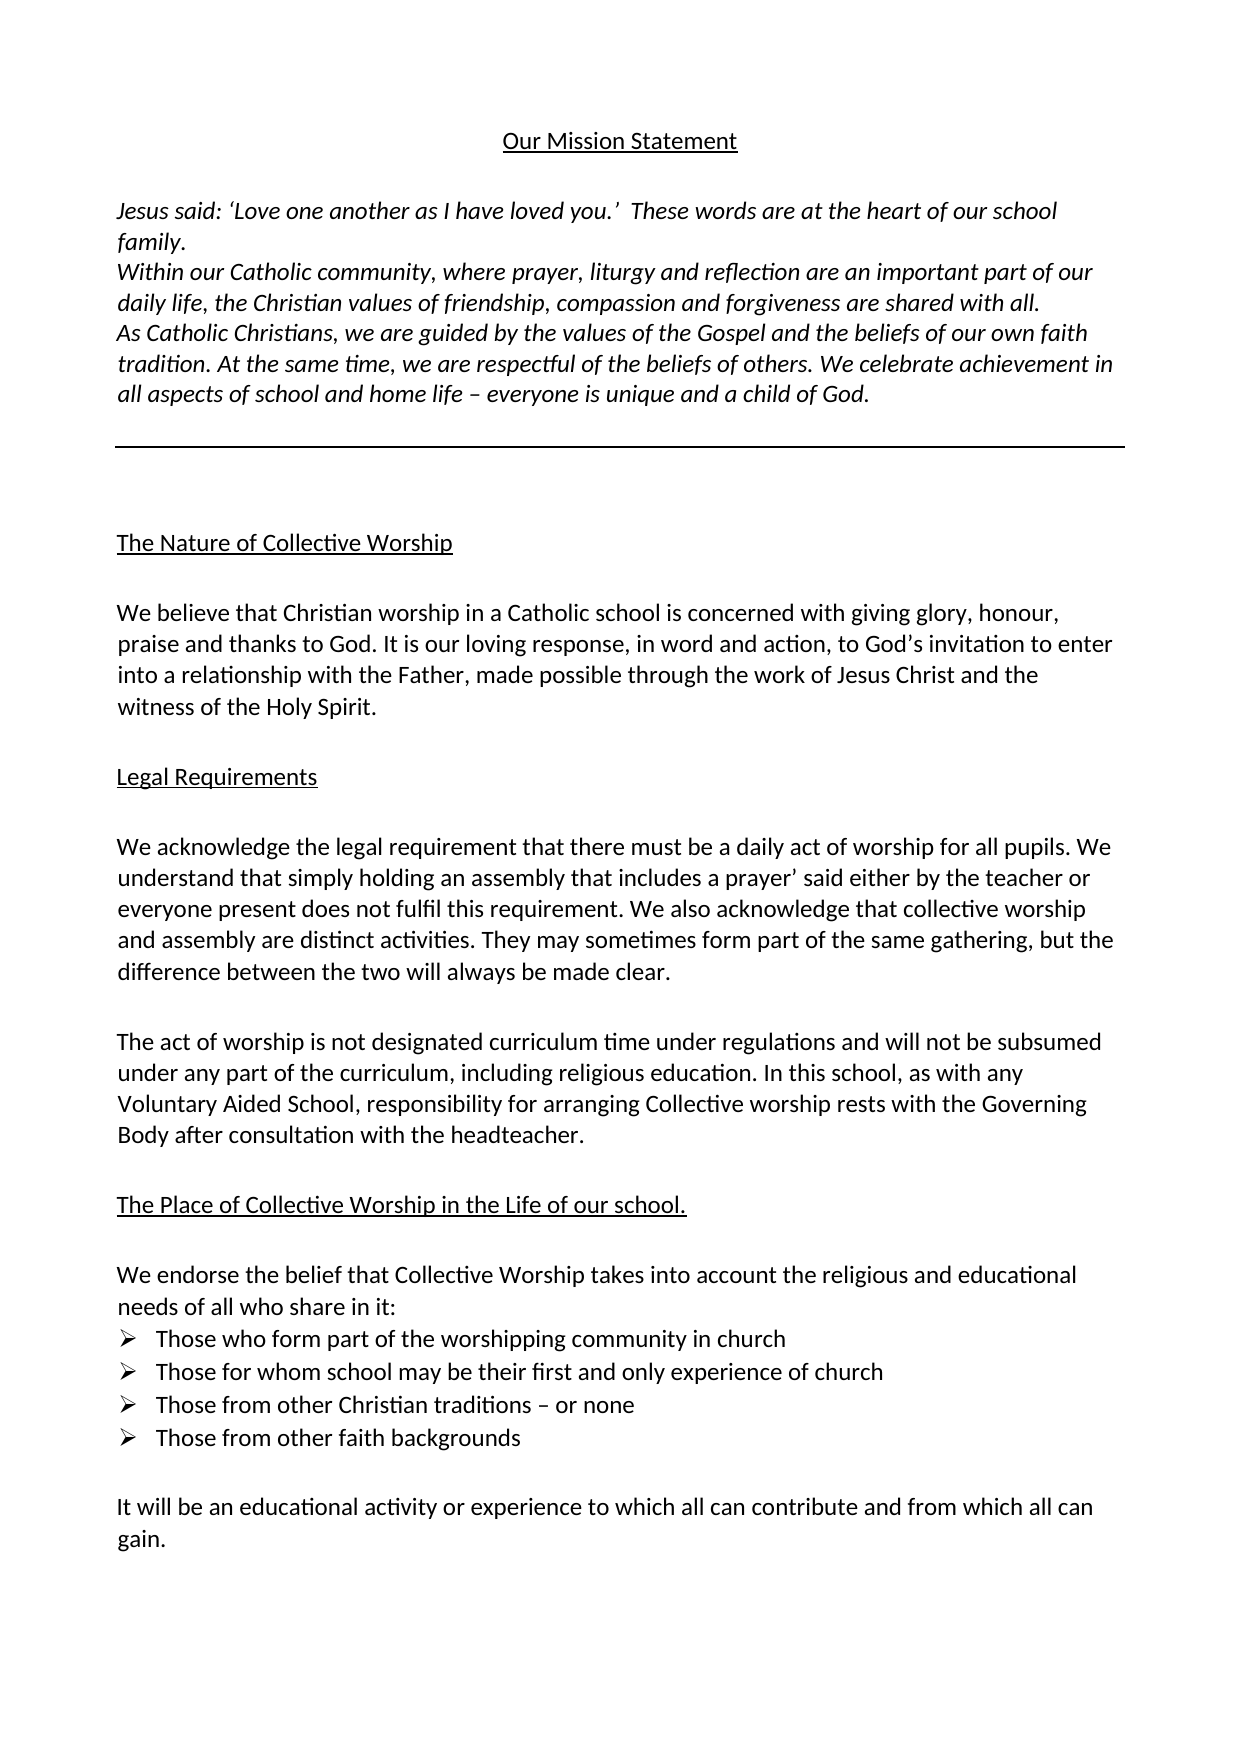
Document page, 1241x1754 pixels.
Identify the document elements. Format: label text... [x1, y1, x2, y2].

text The act of worship is not designated curriculum time under regulations and will not be subsumed under any part of the curriculum, including religious education. In this school, as with any Voluntary Aided School, responsibility for arranging Collective worship rests with the Governing Body after consultation with the headteacher. [116, 1026, 1119, 1150]
list Those for whom school may be their first and only experience of church [118, 1356, 1119, 1387]
text Our Mission Statement [120, 126, 1120, 156]
text Jesus said: ‘Love one another as I have loved you.’ These words are at the heart of our school family. [116, 195, 1120, 256]
text It will be an educational activity or experience to which all can contribute and from which all can gain. [116, 1491, 1119, 1553]
text The Place of Collective Worship in the Life of our school. [116, 1189, 1120, 1220]
text As Catholic Christians, we are guided by the values of the Gospel and the beliefs of our own faith tradition. At the same time, we are respectful of the beliefs of others. We celebrate achievement in all aspects of school and home life – everyone is unique and a child of God. [116, 317, 1120, 409]
text Within our Catholic community, where prayer, liturgy and reflection are an important part of our daily life, the Christian values of friendship, compassion and forgiveness are shared with all. [116, 256, 1120, 317]
subtitle Legal Requirements [116, 761, 1120, 791]
text We acknowledge the legal requirement that there must be a daily act of worship for all pupils. We understand that simply holding an assembly that includes a prayer’ said either by the teacher or everyone present does not fulfil this requirement. We also acknowledge that collective worship and assembly are distinct activities. They may sometimes form part of the same gathering, but the difference between the two will always be made clear. [116, 831, 1119, 987]
list Those from other Christian traditions – or none [118, 1389, 1119, 1419]
text We endorse the belief that Collective Worship takes into account the religious and educational needs of all who share in it: [116, 1259, 1119, 1321]
text We believe that Christian worship in a Catholic school is concerned with giving glory, honour, praise and thanks to God. It is our loving response, in word and action, to God’s invitation to enter into a relationship with the Father, made possible through the work of Jesus Christ and the witness of the Holy Spirit. [116, 597, 1119, 722]
list Those who form part of the worshipping community in church [118, 1323, 1119, 1354]
subtitle The Nature of Collective Worship [116, 527, 1120, 557]
list Those from other faith backgrounds [118, 1422, 1119, 1452]
